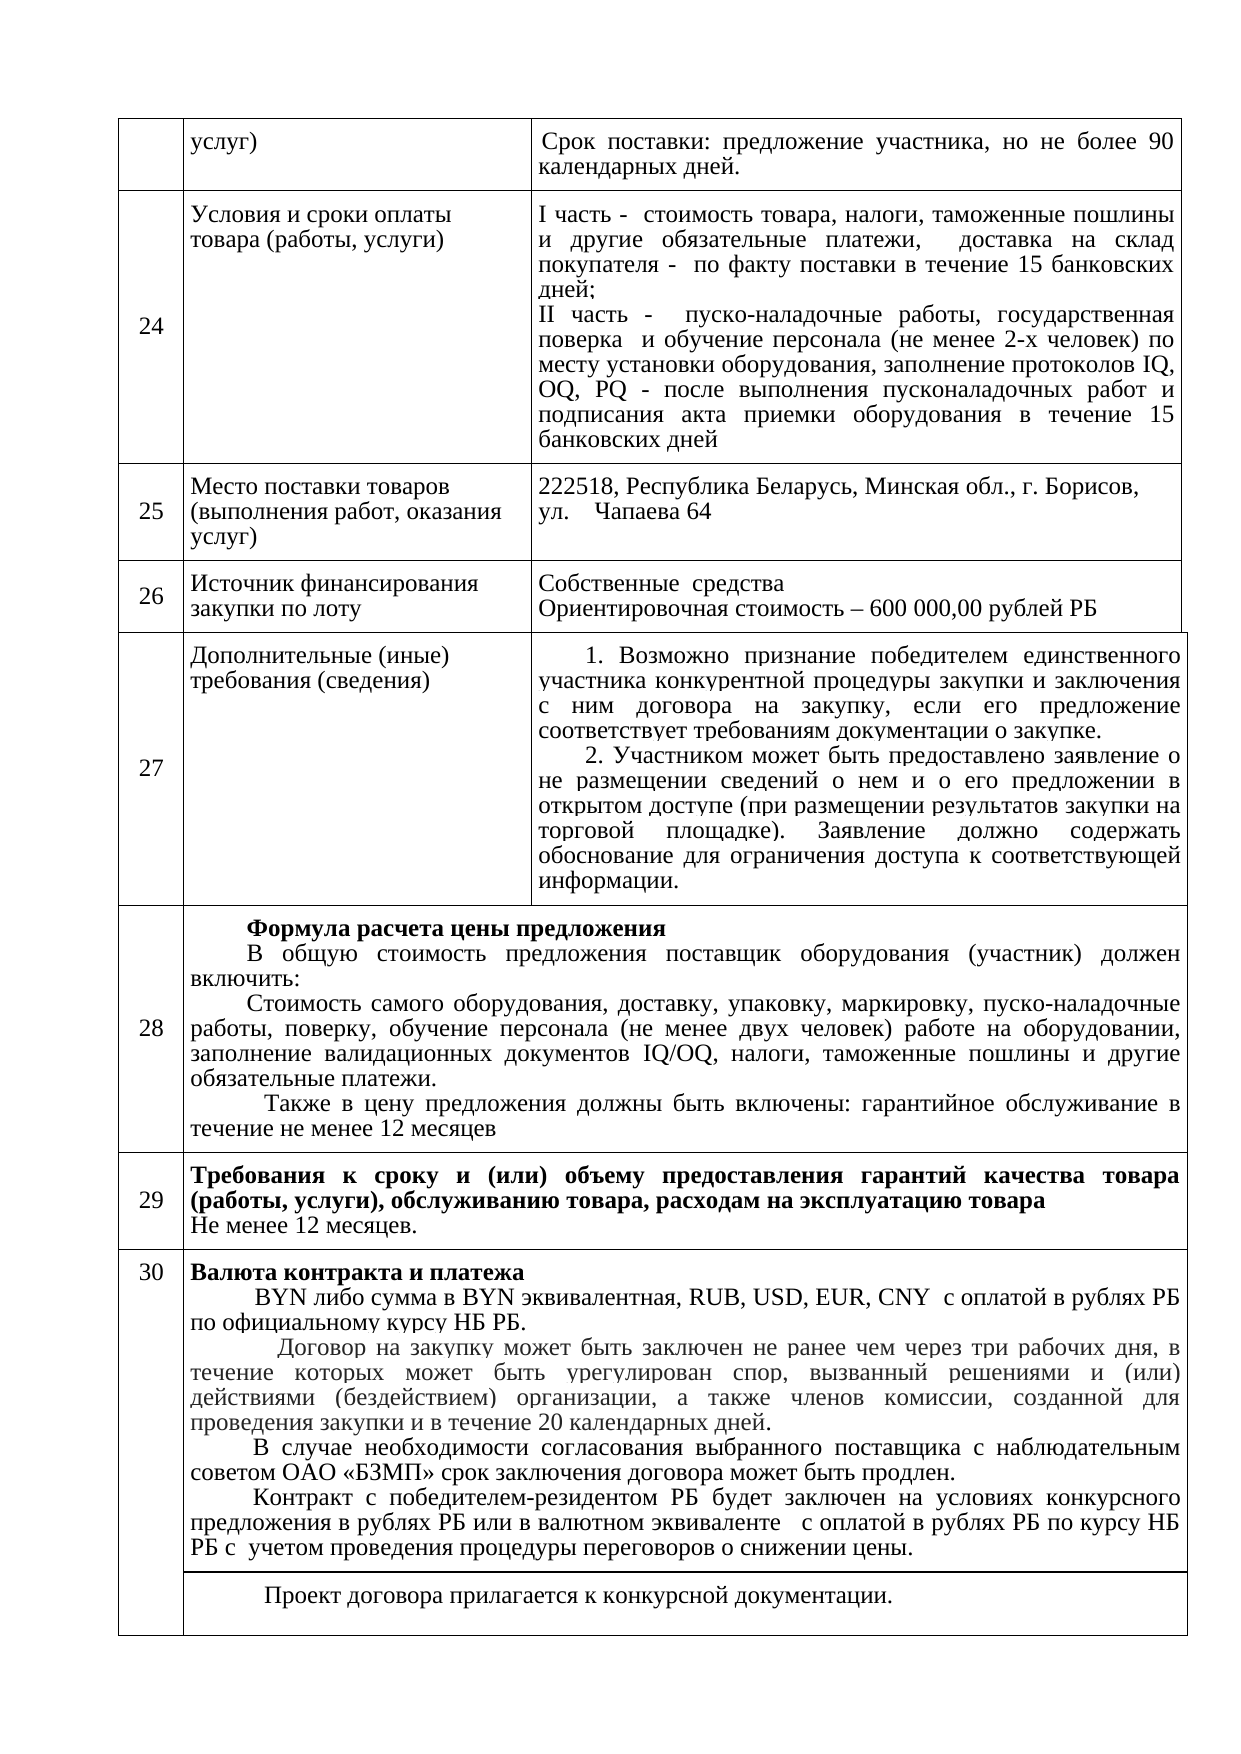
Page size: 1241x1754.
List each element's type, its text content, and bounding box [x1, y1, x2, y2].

table_cell Валюта контракта и платежа BYN либо сумма в BYN эквивалентная, RUB, USD, EUR, CNY с оплатой в рублях РБ по официальному курсу НБ РБ. Договор на закупку может быть заключен не ранее чем через три рабочих дня, в течение которых может быть урегулирован спор, вызванный решениями и (или) действиями (бездействием) организации, а также членов комиссии, созданной для проведения закупки и в течение 20 календарных дней. В случае необходимости согласования выбранного поставщика с наблюдательным советом ОАО «БЗМП» срок заключения договора может быть продлен. Контракт с победителем-резидентом РБ будет заключен на условиях конкурсного предложения в рублях РБ или в валютном эквиваленте с оплатой в рублях РБ по курсу НБ РБ с учетом проведения процедуры переговоров о снижении цены. [184, 1250, 1187, 1571]
table_cell 27 [119, 633, 183, 904]
table_cell Дополнительные (иные) требования (сведения) [184, 633, 531, 904]
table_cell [532, 119, 1181, 190]
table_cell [184, 1573, 1187, 1635]
table_cell 25 [119, 464, 183, 560]
table_cell 23 [119, 119, 183, 190]
table_cell 222518, Республика Беларусь, Минская обл., г. Борисов, ул. Чапаева 64 [532, 464, 1181, 560]
table_cell Собственные средства Ориентировочная стоимость – 600 000,00 рублей РБ [532, 561, 1181, 632]
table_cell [184, 119, 531, 190]
table_cell 1. Возможно признание победителем единственного участника конкурентной процедуры закупки и заключения с ним договора на закупку, если его предложение соответствует требованиям документации о закупке. 2. Участником может быть предоставлено заявление о не размещении сведений о нем и о его предложении в открытом доступе (при размещении результатов закупки на торговой площадке). Заявление должно содержать обоснование для ограничения доступа к соответствующей информации. [532, 633, 1187, 904]
table_cell 24 [119, 191, 183, 463]
table_cell Формула расчета цены предложения В общую стоимость предложения поставщик оборудования (участник) должен включить: Стоимость самого оборудования, доставку, упаковку, маркировку, пуско-наладочные работы, поверку, обучение персонала (не менее двух человек) работе на оборудовании, заполнение валидационных документов IQ/OQ, налоги, таможенные пошлины и другие обязательные платежи. Также в цену предложения должны быть включены: гарантийное обслуживание в течение не менее 12 месяцев [184, 906, 1187, 1152]
table_cell 30 [119, 1250, 183, 1635]
table_cell 28 [119, 906, 183, 1152]
table_cell Условия и сроки оплаты товара (работы, услуги) [184, 191, 531, 463]
table_cell 29 [119, 1153, 183, 1249]
table_cell I часть - стоимость товара, налоги, таможенные пошлины и другие обязательные платежи, доставка на склад покупателя - по факту поставки в течение 15 банковских дней; II часть - пуско-наладочные работы, государственная поверка и обучение персонала (не менее 2-х человек) по месту установки оборудования, заполнение протоколов IQ, OQ, PQ - после выполнения пусконаладочных работ и подписания акта приемки оборудования в течение 15 банковских дней [532, 191, 1181, 463]
table_cell Требования к сроку и (или) объему предоставления гарантий качества товара (работы, услуги), обслуживанию товара, расходам на эксплуатацию товара Не менее 12 месяцев. [184, 1153, 1187, 1249]
table_cell 26 [119, 561, 183, 632]
table_cell Источник финансирования закупки по лоту [184, 561, 531, 632]
table_cell Место поставки товаров (выполнения работ, оказания услуг) [184, 464, 531, 560]
